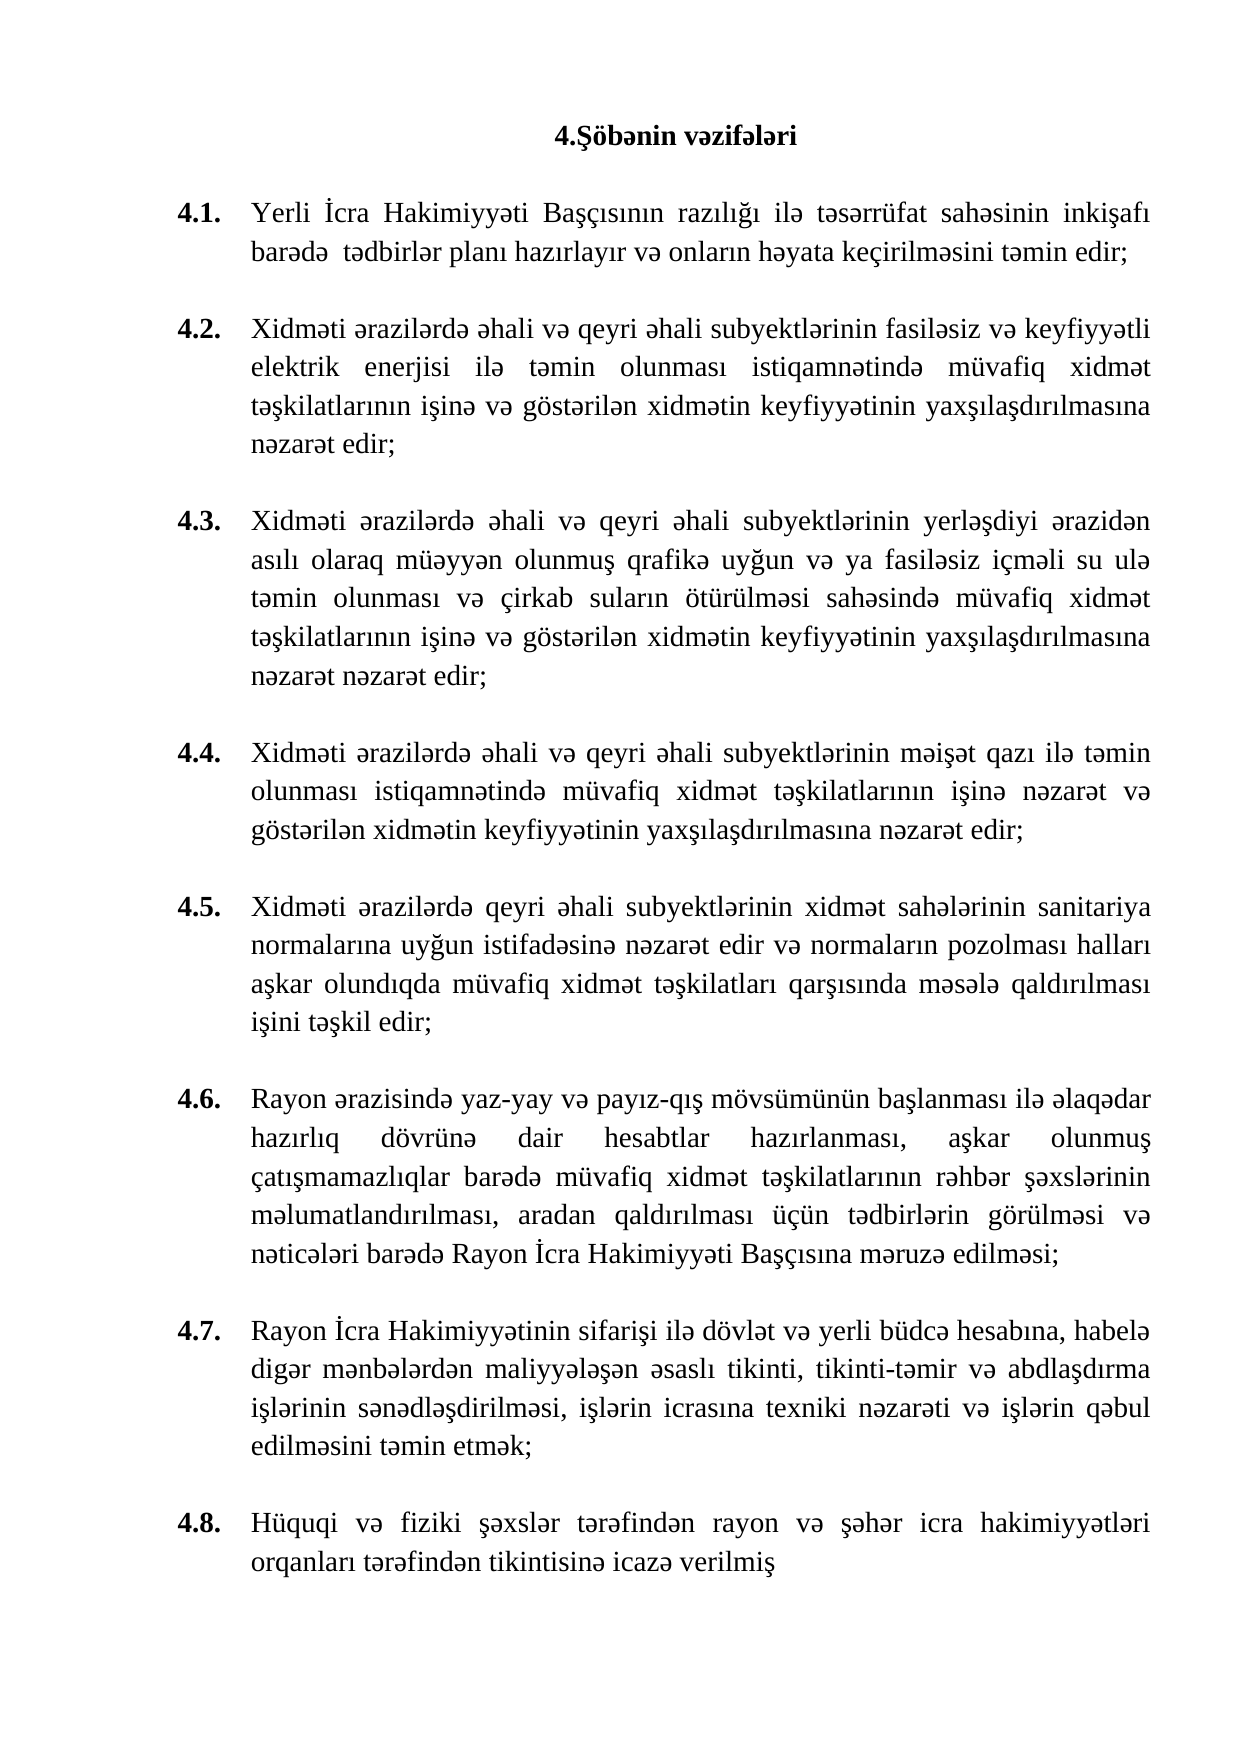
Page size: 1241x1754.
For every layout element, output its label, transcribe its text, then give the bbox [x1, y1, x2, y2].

list 4.2. Xidməti ərazilərdə əhali və qeyri əhali subyektlərinin fasiləsiz və keyfiyyətli elektrik enerjisi ilə təmin olunması istiqamnətində müvafiq xidmət təşkilatlarının işinə və göstərilən xidmətin keyfiyyətinin yaxşılaşdırılmasına nəzarət edir; [177, 311, 1152, 460]
list 4.5. Xidməti ərazilərdə qeyri əhali subyektlərinin xidmət sahələrinin sanitariya normalarına uyğun istifadəsinə nəzarət edir və normaların pozolması halları aşkar olundıqda müvafiq xidmət təşkilatları qarşısında məsələ qaldırılması işini təşkil edir; [177, 889, 1152, 1038]
list 4.8. Hüquqi və fiziki şəxslər tərəfindən rayon və şəhər icra hakimiyyətləri orqanları tərəfindən tikintisinə icazə verilmiş [177, 1506, 1152, 1578]
list 4.3. Xidməti ərazilərdə əhali və qeyri əhali subyektlərinin yerləşdiyi ərazidən asılı olaraq müəyyən olunmuş qrafikə uyğun və ya fasiləsiz içməli su ulə təmin olunması və çirkab suların ötürülməsi sahəsində müvafiq xidmət təşkilatlarının işinə və göstərilən xidmətin keyfiyyətinin yaxşılaşdırılmasına nəzarət nəzarət edir; [177, 503, 1152, 691]
list 4.7. Rayon İcra Hakimiyyətinin sifarişi ilə dövlət və yerli büdcə hesabına, habelə digər mənbələrdən maliyyələşən əsaslı tikinti, tikinti-təmir və abdlaşdırma işlərinin sənədləşdirilməsi, işlərin icrasına texniki nəzarəti və işlərin qəbul edilməsini təmin etmək; [177, 1313, 1152, 1462]
list 4.Şöbənin vəzifələri [554, 118, 1152, 152]
list 4.1. Yerli İcra Hakimiyyəti Başçısının razılığı ilə təsərrüfat sahəsinin inkişafı barədə tədbirlər planı hazırlayır və onların həyata keçirilməsini təmin edir; [177, 195, 1152, 267]
list 4.4. Xidməti ərazilərdə əhali və qeyri əhali subyektlərinin məişət qazı ilə təmin olunması istiqamnətində müvafiq xidmət təşkilatlarının işinə nəzarət və göstərilən xidmətin keyfiyyətinin yaxşılaşdırılmasına nəzarət edir; [177, 735, 1152, 845]
list 4.6. Rayon ərazisində yaz-yay və payız-qış mövsümünün başlanması ilə əlaqədar hazırlıq dövrünə dair hesabtlar hazırlanması, aşkar olunmuş çatışmamazlıqlar barədə müvafiq xidmət təşkilatlarının rəhbər şəxslərinin məlumatlandırılması, aradan qaldırılması üçün tədbirlərin görülməsi və nəticələri barədə Rayon İcra Hakimiyyəti Başçısına məruzə edilməsi; [177, 1082, 1152, 1269]
